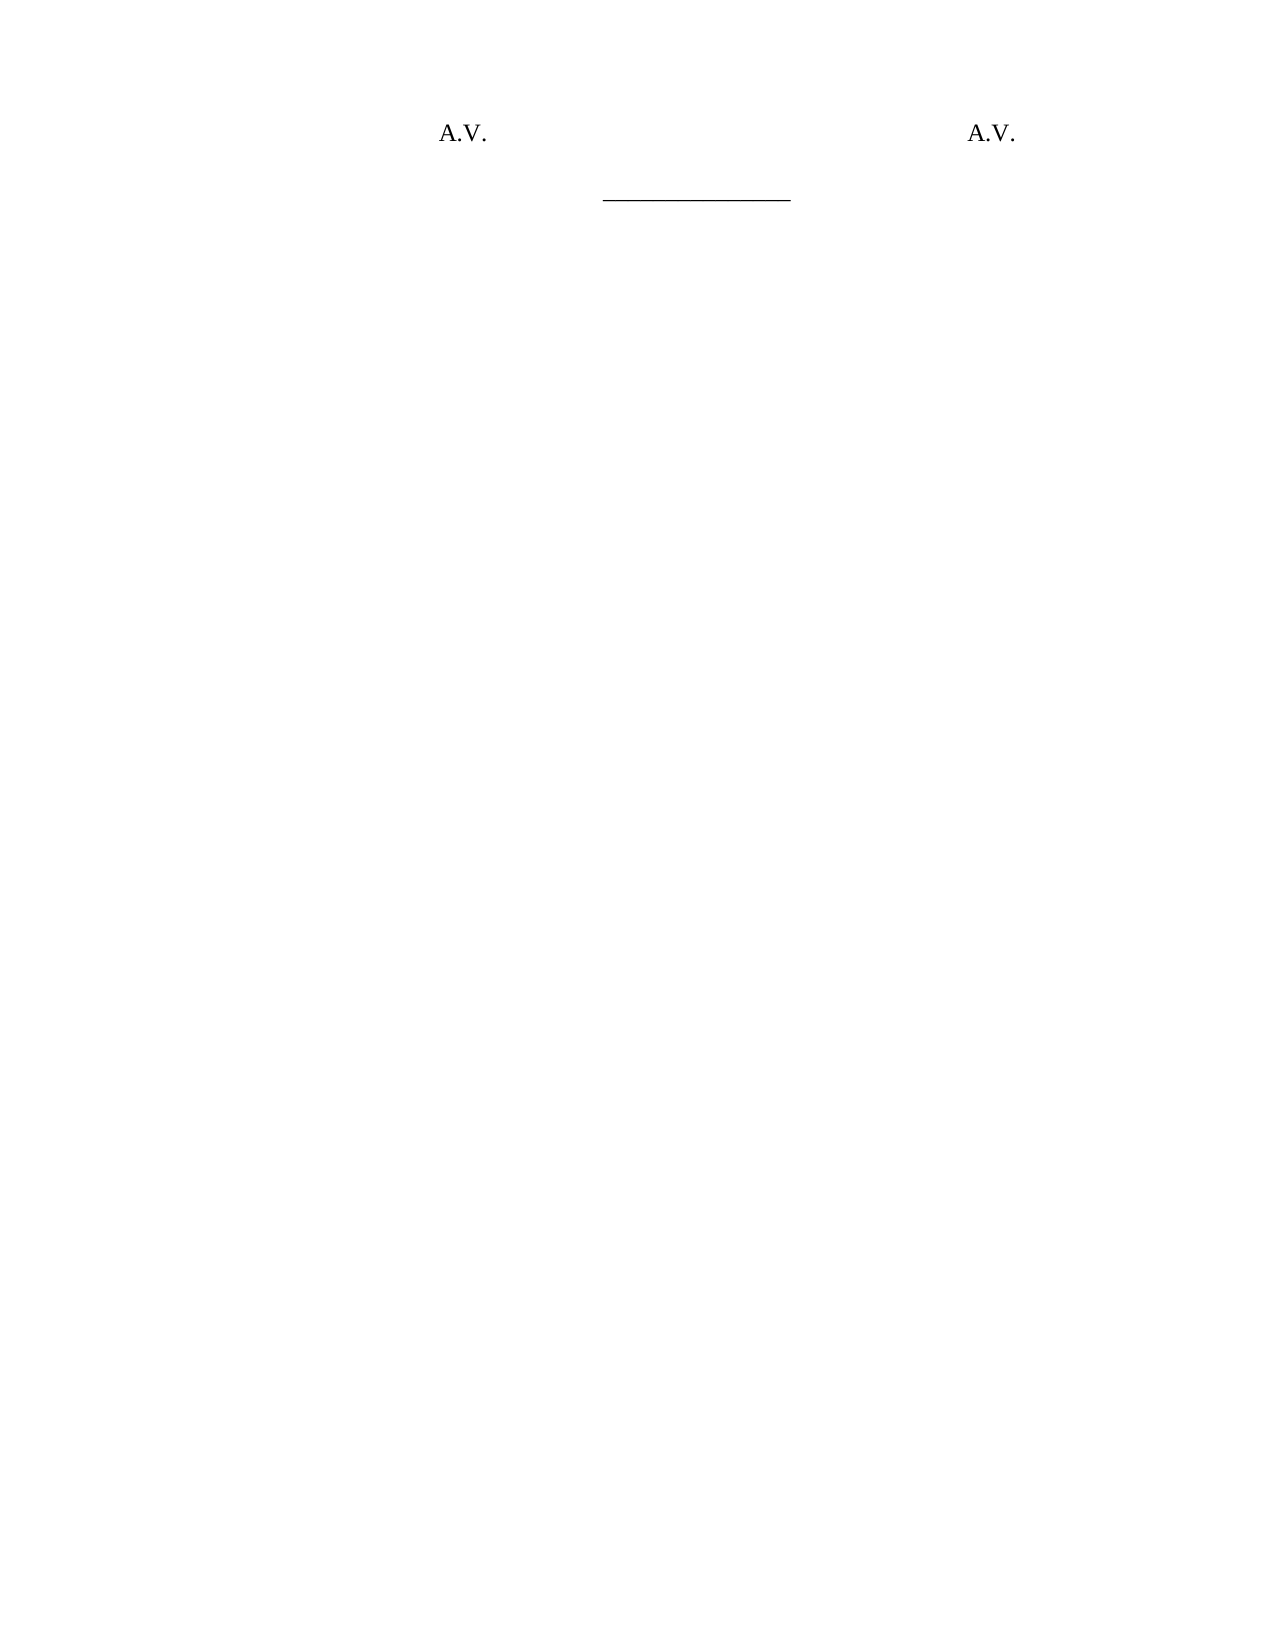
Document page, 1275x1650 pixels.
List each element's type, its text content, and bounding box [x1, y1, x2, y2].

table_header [750, 118, 1275, 147]
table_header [177, 118, 749, 147]
text _______________ [177, 176, 1216, 204]
